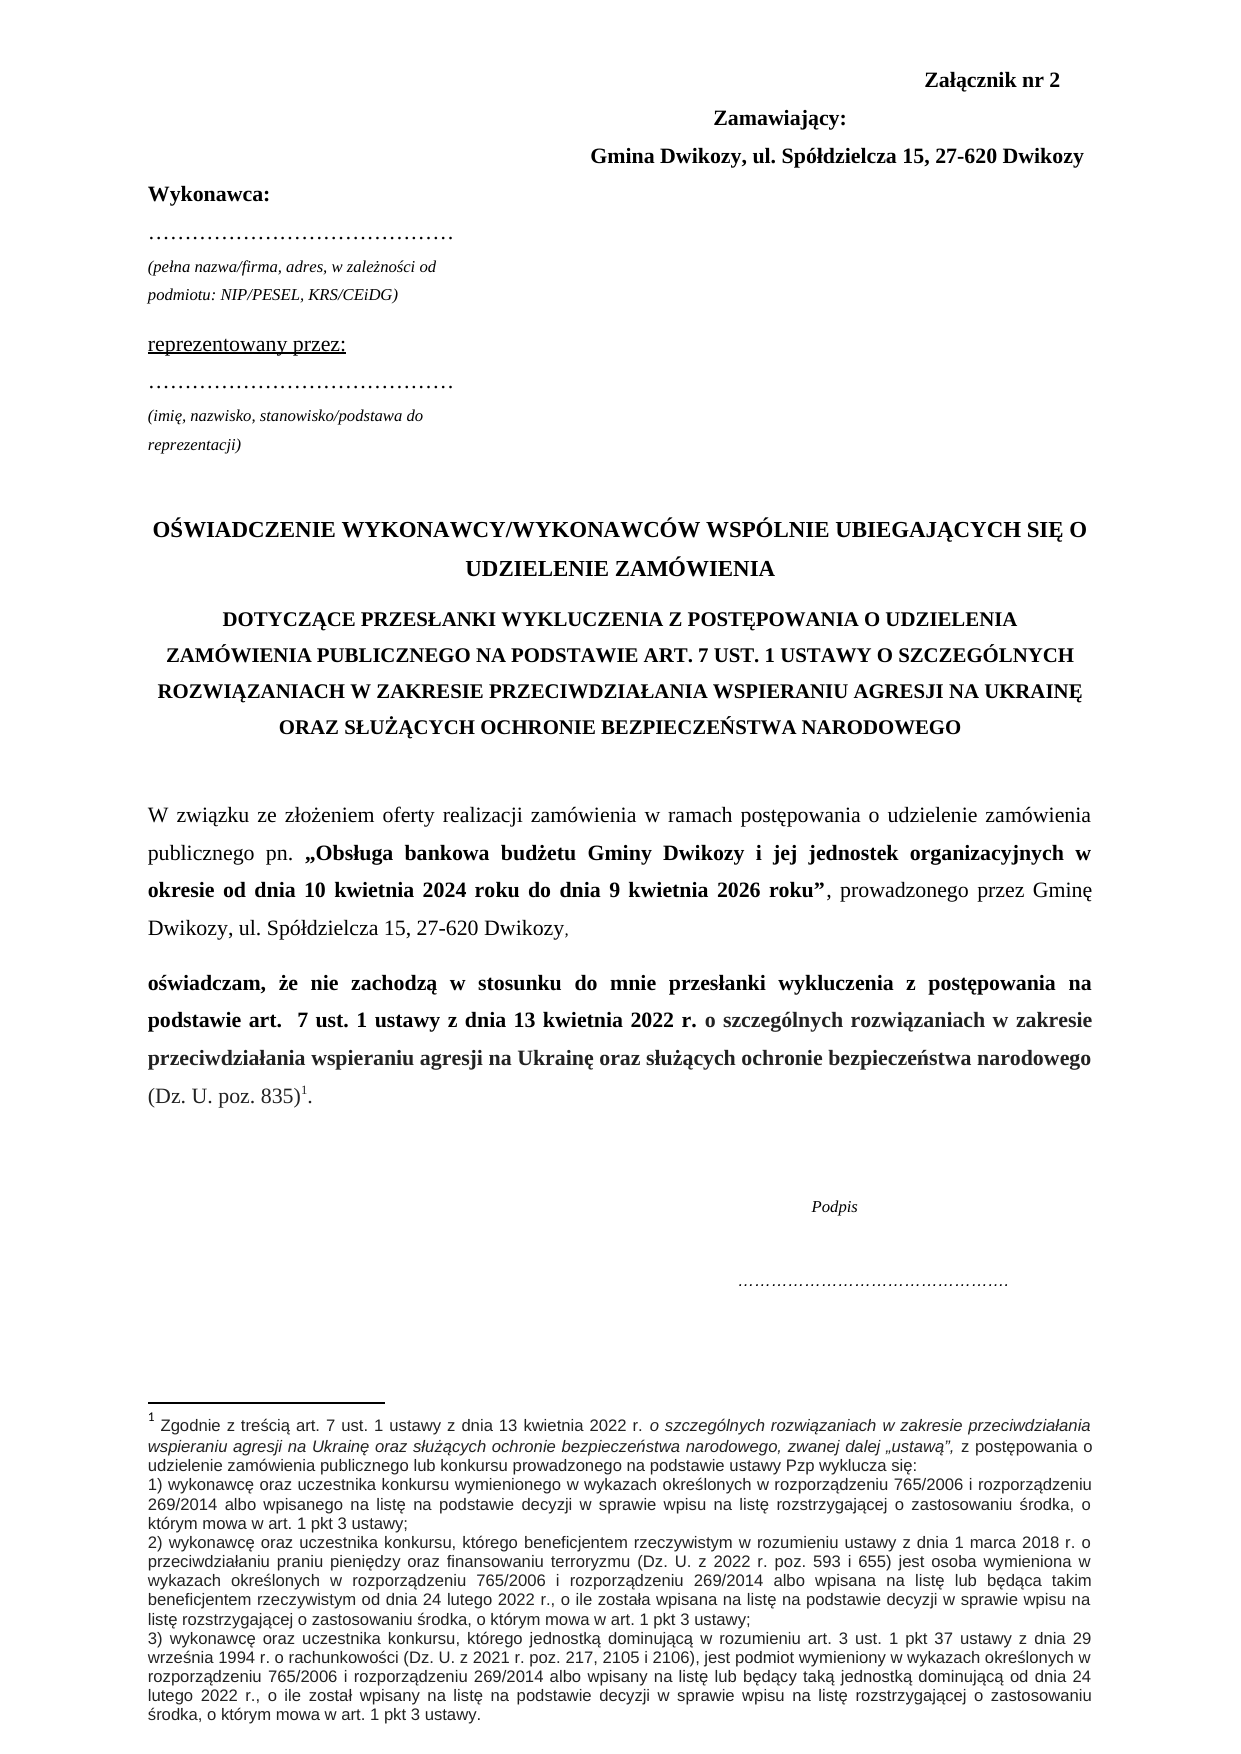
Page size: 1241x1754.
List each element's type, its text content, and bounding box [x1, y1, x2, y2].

text Wykonawca: [148, 181, 1093, 206]
text W związku ze złożeniem oferty realizacji zamówienia w ramach postępowania o udzielenie zamówienia publicznego pn. „Obsługa bankowa budżetu Gminy Dwikozy i jej jednostek organizacyjnych w okresie od dnia 10 kwietnia 2024 roku do dnia 9 kwietnia 2026 roku”, prowadzonego przez Gminę Dwikozy, ul. Spółdzielcza 15, 27-620 Dwikozy, [148, 802, 1093, 940]
text …………………………………………. [664, 1271, 1093, 1290]
text reprezentowany przez: [148, 331, 1093, 356]
text DOTYCZĄCE PRZESŁANKI WYKLUCZENIA Z POSTĘPOWANIA O UDZIELENIA ZAMÓWIENIA PUBLICZNEGO NA PODSTAWIE ART. 7 UST. 1 USTAWY O SZCZEGÓLNYCH ROZWIĄZANIACH W ZAKRESIE PRZECIWDZIAŁANIA WSPIERANIU AGRESJI NA UKRAINĘ ORAZ SŁUŻĄCYCH OCHRONIE BEZPIECZEŃSTWA NARODOWEGO [148, 607, 1093, 739]
text (imię, nazwisko, stanowisko/podstawa do reprezentacji) [148, 406, 472, 454]
text Załącznik nr 2 [148, 67, 1093, 93]
text Gmina Dwikozy, ul. Spółdzielcza 15, 27-620 Dwikozy [590, 143, 1093, 168]
text Zamawiający: [590, 105, 1093, 130]
text Podpis [148, 1196, 1093, 1244]
text (pełna nazwa/firma, adres, w zależności od podmiotu: NIP/PESEL, KRS/CEiDG) [148, 256, 472, 304]
text OŚWIADCZENIE WYKONAWCY/WYKONAWCÓW WSPÓLNIE UBIEGAJĄCYCH SIĘ O UDZIELENIE ZAMÓWIENIA [148, 516, 1093, 582]
text …………………………………… [148, 368, 472, 394]
text oświadczam, że nie zachodzą w stosunku do mnie przesłanki wykluczenia z postępowania na podstawie art. 7 ust. 1 ustawy z dnia 13 kwietnia 2022 r. o szczególnych rozwiązaniach w zakresie przeciwdziałania wspieraniu agresji na Ukrainę oraz służących ochronie bezpieczeństwa narodowego (Dz. U. poz. 835). [148, 969, 1093, 1108]
text …………………………………… [148, 219, 472, 244]
